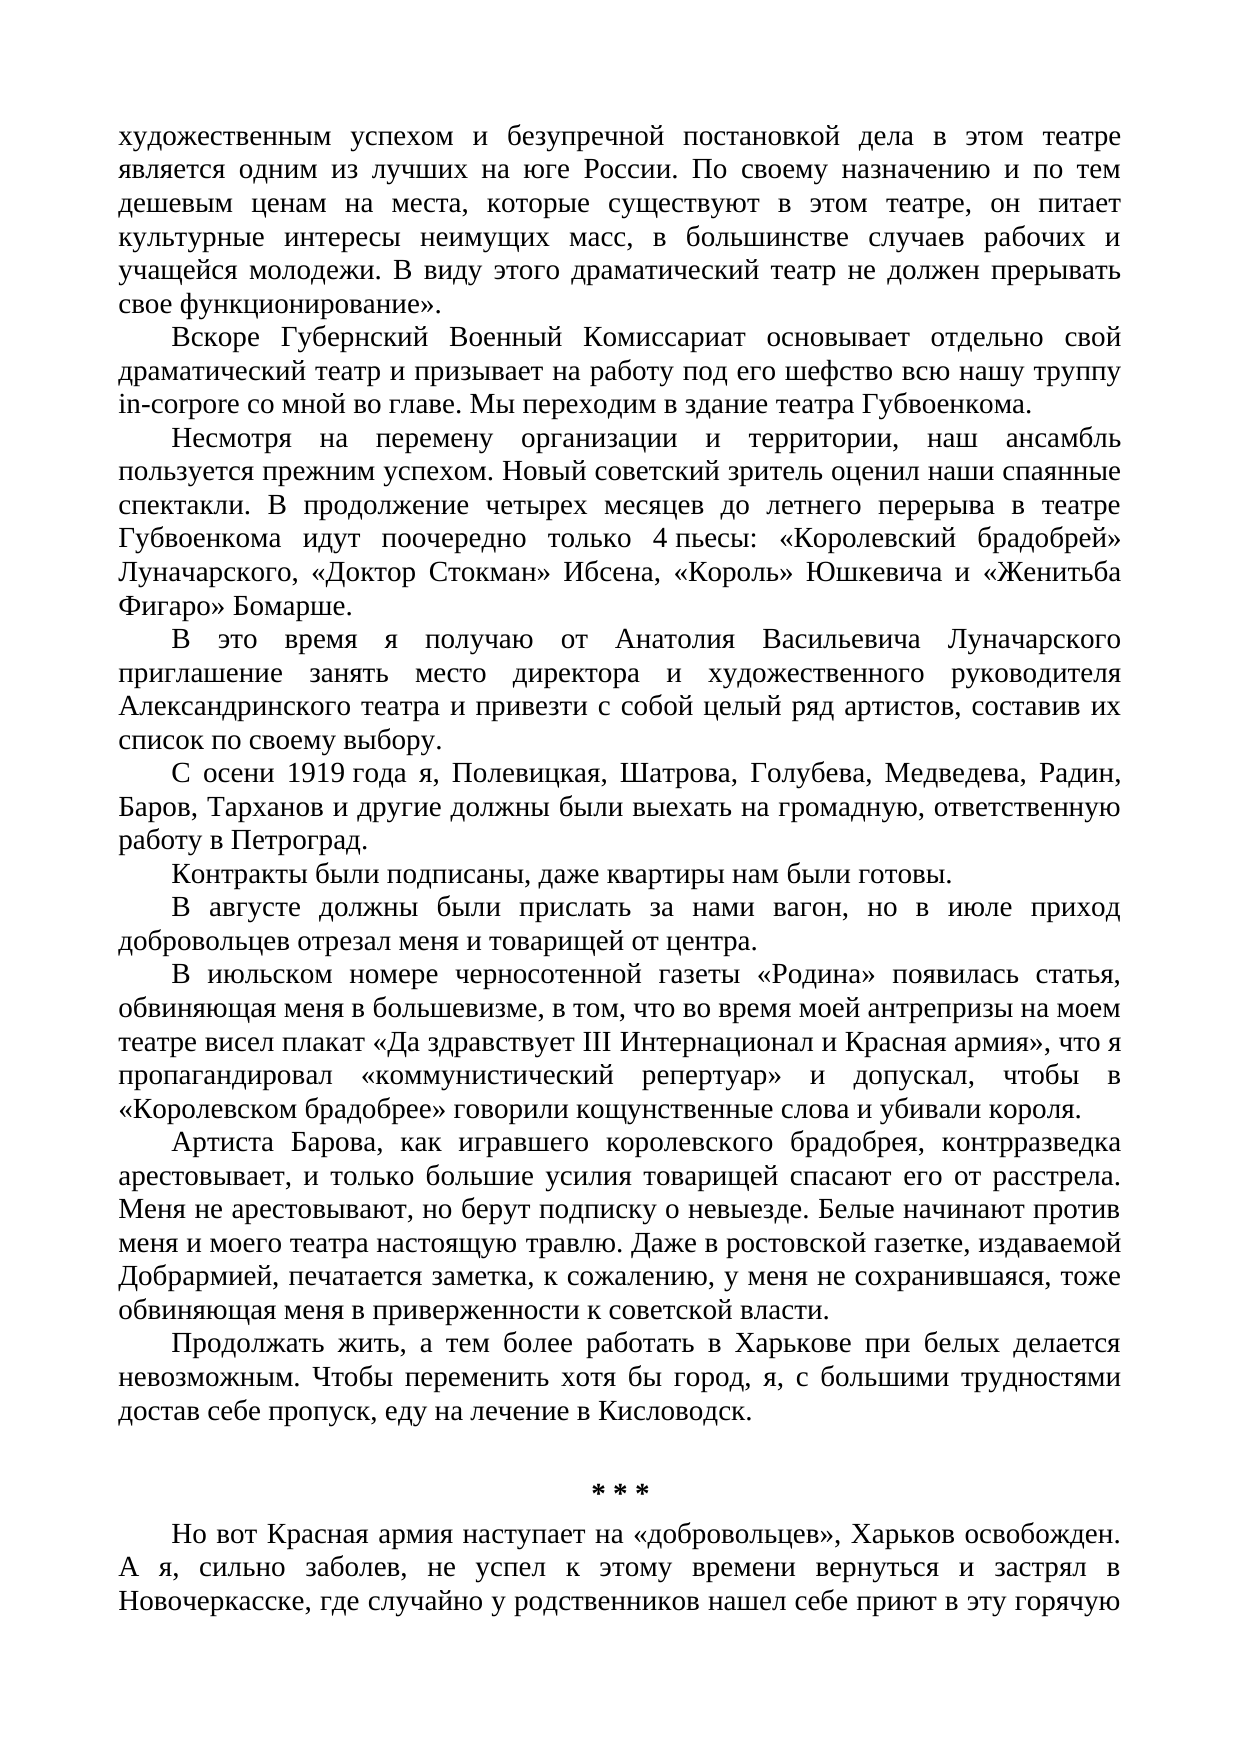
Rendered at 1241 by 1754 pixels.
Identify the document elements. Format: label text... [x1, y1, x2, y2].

text Продолжать жить, а тем более работать в Харькове при белых делается невозможным. Чтобы переменить хотя бы город, я, с большими трудностями достав себе пропуск, еду на лечение в Кисловодск. [118, 1326, 1122, 1426]
subtitle * * * [118, 1476, 1122, 1510]
text Артиста Барова, как игравшего королевского брадобрея, контрразведка арестовывает, и только большие усилия товарищей спасают его от расстрела. Меня не арестовывают, но берут подписку о невыезде. Белые начинают против меня и моего театра настоящую {280} травлю. Даже в ростовской газетке, издаваемой Добрармией, печатается заметка, к сожалению, у меня не сохранившаяся, тоже обвиняющая меня в приверженности к советской власти. [118, 1124, 1122, 1326]
text В это время я получаю от Анатолия Васильевича Луначарского приглашение занять место директора и художественного руководителя Александринского театра и привезти с собой целый ряд артистов, составив их список по своему выбору. [118, 621, 1122, 755]
text В июльском номере черносотенной газеты «Родина» появилась статья, обвиняющая меня в большевизме, в том, что во время моей антрепризы на моем театре висел плакат «Да здравствует III Интернационал и Красная армия», что я пропагандировал «коммунистический репертуар» и допускал, чтобы в «Королевском брадобрее» говорили кощунственные слова и убивали короля. [118, 957, 1122, 1124]
text В августе должны были прислать за нами вагон, но в июле приход добровольцев отрезал меня и товарищей от центра. [118, 889, 1122, 957]
text Вскоре Губернский Военный Комиссариат основывает отдельно свой драматический театр и призывает на работу под его шефство всю нашу труппу in-corpore со мной во главе. Мы переходим в здание театра Губвоенкома. [118, 319, 1122, 420]
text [118, 1516, 1122, 1617]
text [118, 118, 1122, 319]
text {279} Несмотря на перемену организации и территории, наш ансамбль пользуется прежним успехом. Новый советский зритель оценил наши спаянные спектакли. В продолжение четырех месяцев до летнего перерыва в театре Губвоенкома идут поочередно только 4 пьесы: «Королевский брадобрей» Луначарского, «Доктор Стокман» Ибсена, «Король» Юшкевича и «Женитьба Фигаро» Бомарше. [118, 420, 1122, 621]
text С осени 1919 года я, Полевицкая, Шатрова, Голубева, Медведева, Радин, Баров, Тарханов и другие должны были выехать на громадную, ответственную работу в Петроград. [118, 755, 1122, 856]
text Контракты были подписаны, даже квартиры нам были готовы. [118, 856, 1122, 889]
